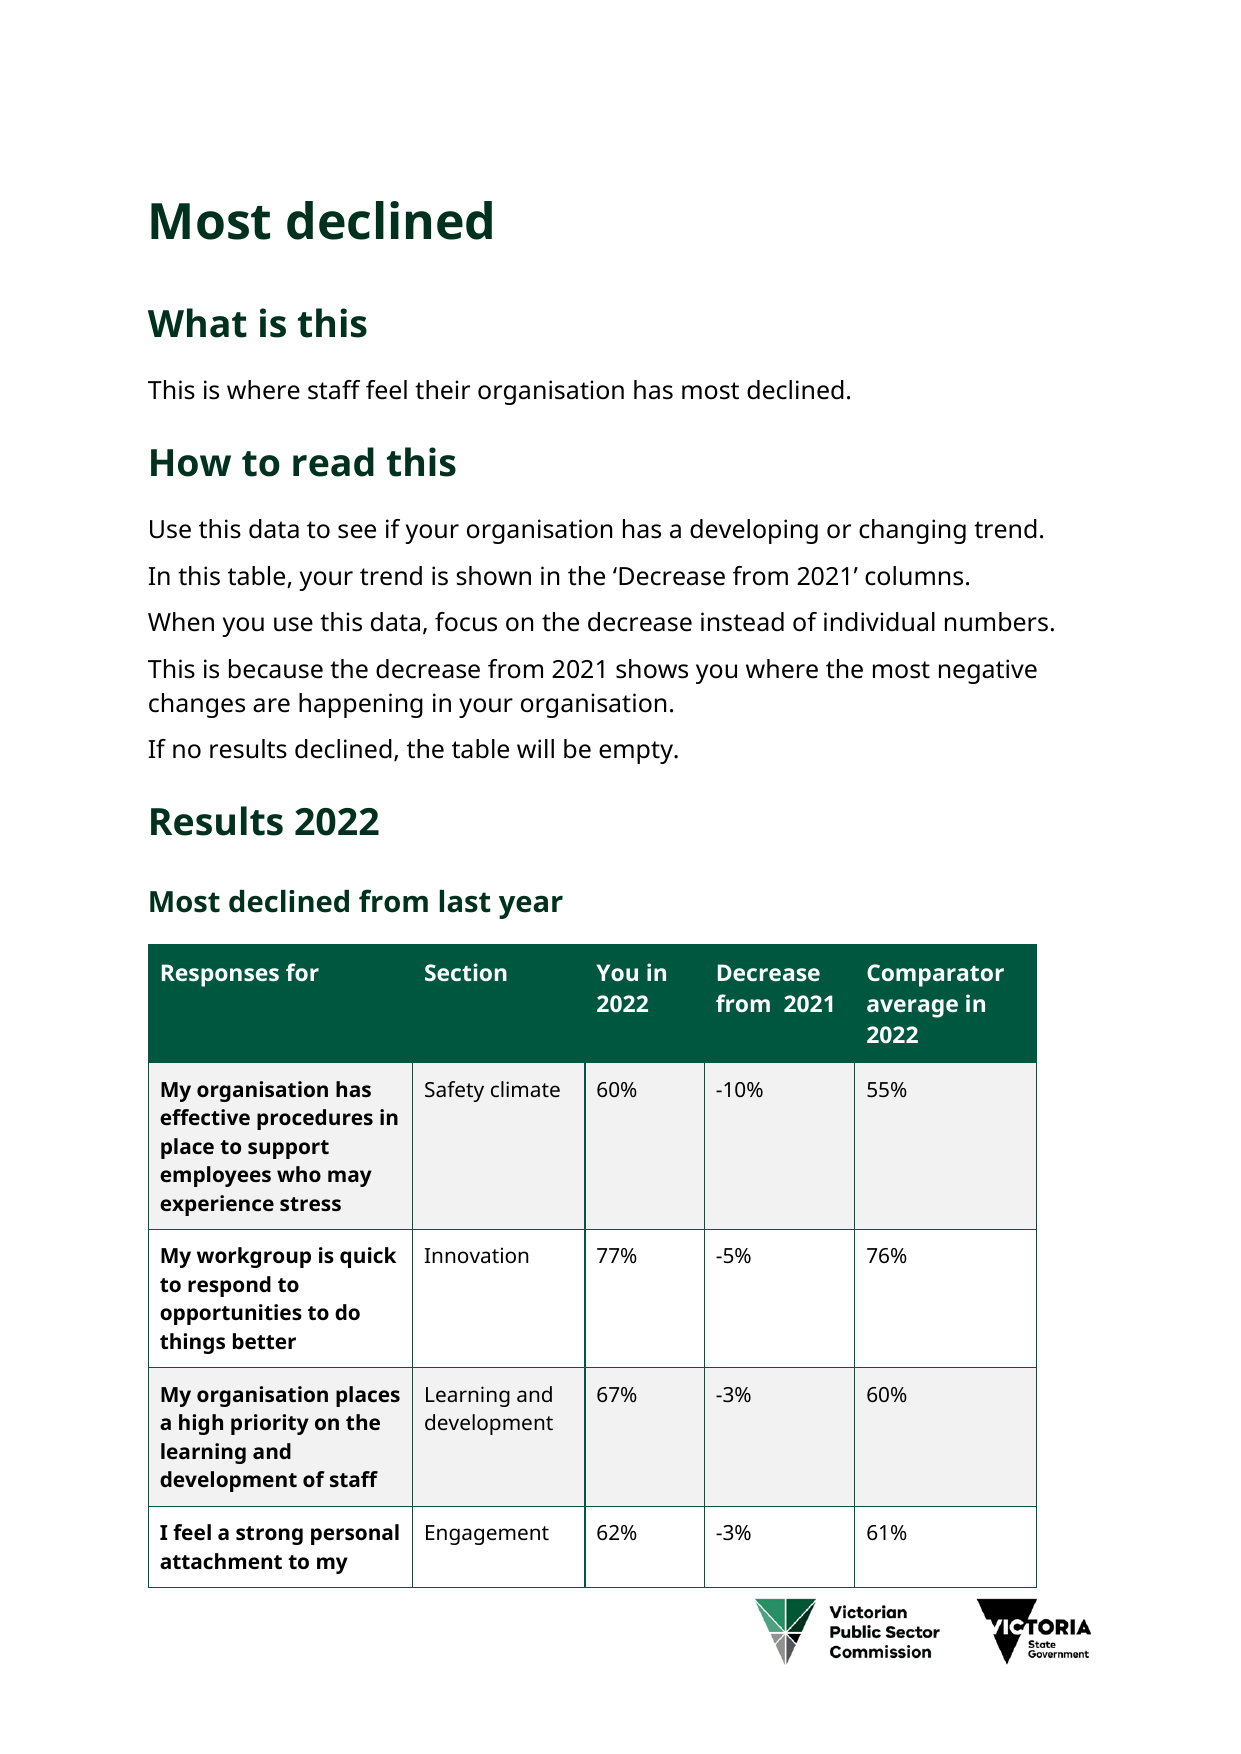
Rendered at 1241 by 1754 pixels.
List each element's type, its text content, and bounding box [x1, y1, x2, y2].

picture [754, 1598, 1093, 1666]
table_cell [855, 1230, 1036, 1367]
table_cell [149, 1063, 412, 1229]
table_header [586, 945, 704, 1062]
subtitle Most declined from last year [148, 881, 1092, 921]
text If no results declined, the table will be empty. [148, 732, 1092, 766]
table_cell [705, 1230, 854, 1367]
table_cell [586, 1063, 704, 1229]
text This is where staff feel their organisation has most declined. [148, 373, 1092, 407]
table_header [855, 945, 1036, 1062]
text Use this data to see if your organisation has a developing or changing trend. [148, 512, 1092, 546]
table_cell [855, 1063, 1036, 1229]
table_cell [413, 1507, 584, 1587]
subtitle Most declined [148, 186, 1092, 254]
text When you use this data, focus on the decrease instead of individual numbers. [148, 605, 1092, 639]
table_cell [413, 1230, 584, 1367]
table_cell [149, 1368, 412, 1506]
subtitle Results 2022 [148, 795, 1092, 846]
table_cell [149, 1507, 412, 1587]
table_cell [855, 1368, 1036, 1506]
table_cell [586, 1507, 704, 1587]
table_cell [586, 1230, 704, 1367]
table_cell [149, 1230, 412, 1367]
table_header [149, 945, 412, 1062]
subtitle What is this [148, 297, 1092, 348]
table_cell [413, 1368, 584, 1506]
text In this table, your trend is shown in the ‘Decrease from 2021’ columns. [148, 558, 1092, 592]
text This is because the decrease from 2021 shows you where the most negative changes are happening in your organisation. [148, 651, 1092, 719]
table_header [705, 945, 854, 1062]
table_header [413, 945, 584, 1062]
subtitle How to read this [148, 436, 1092, 487]
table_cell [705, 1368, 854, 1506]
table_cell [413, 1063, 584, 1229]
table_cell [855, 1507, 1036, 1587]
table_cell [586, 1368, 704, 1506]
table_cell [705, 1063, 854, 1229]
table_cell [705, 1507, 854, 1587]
